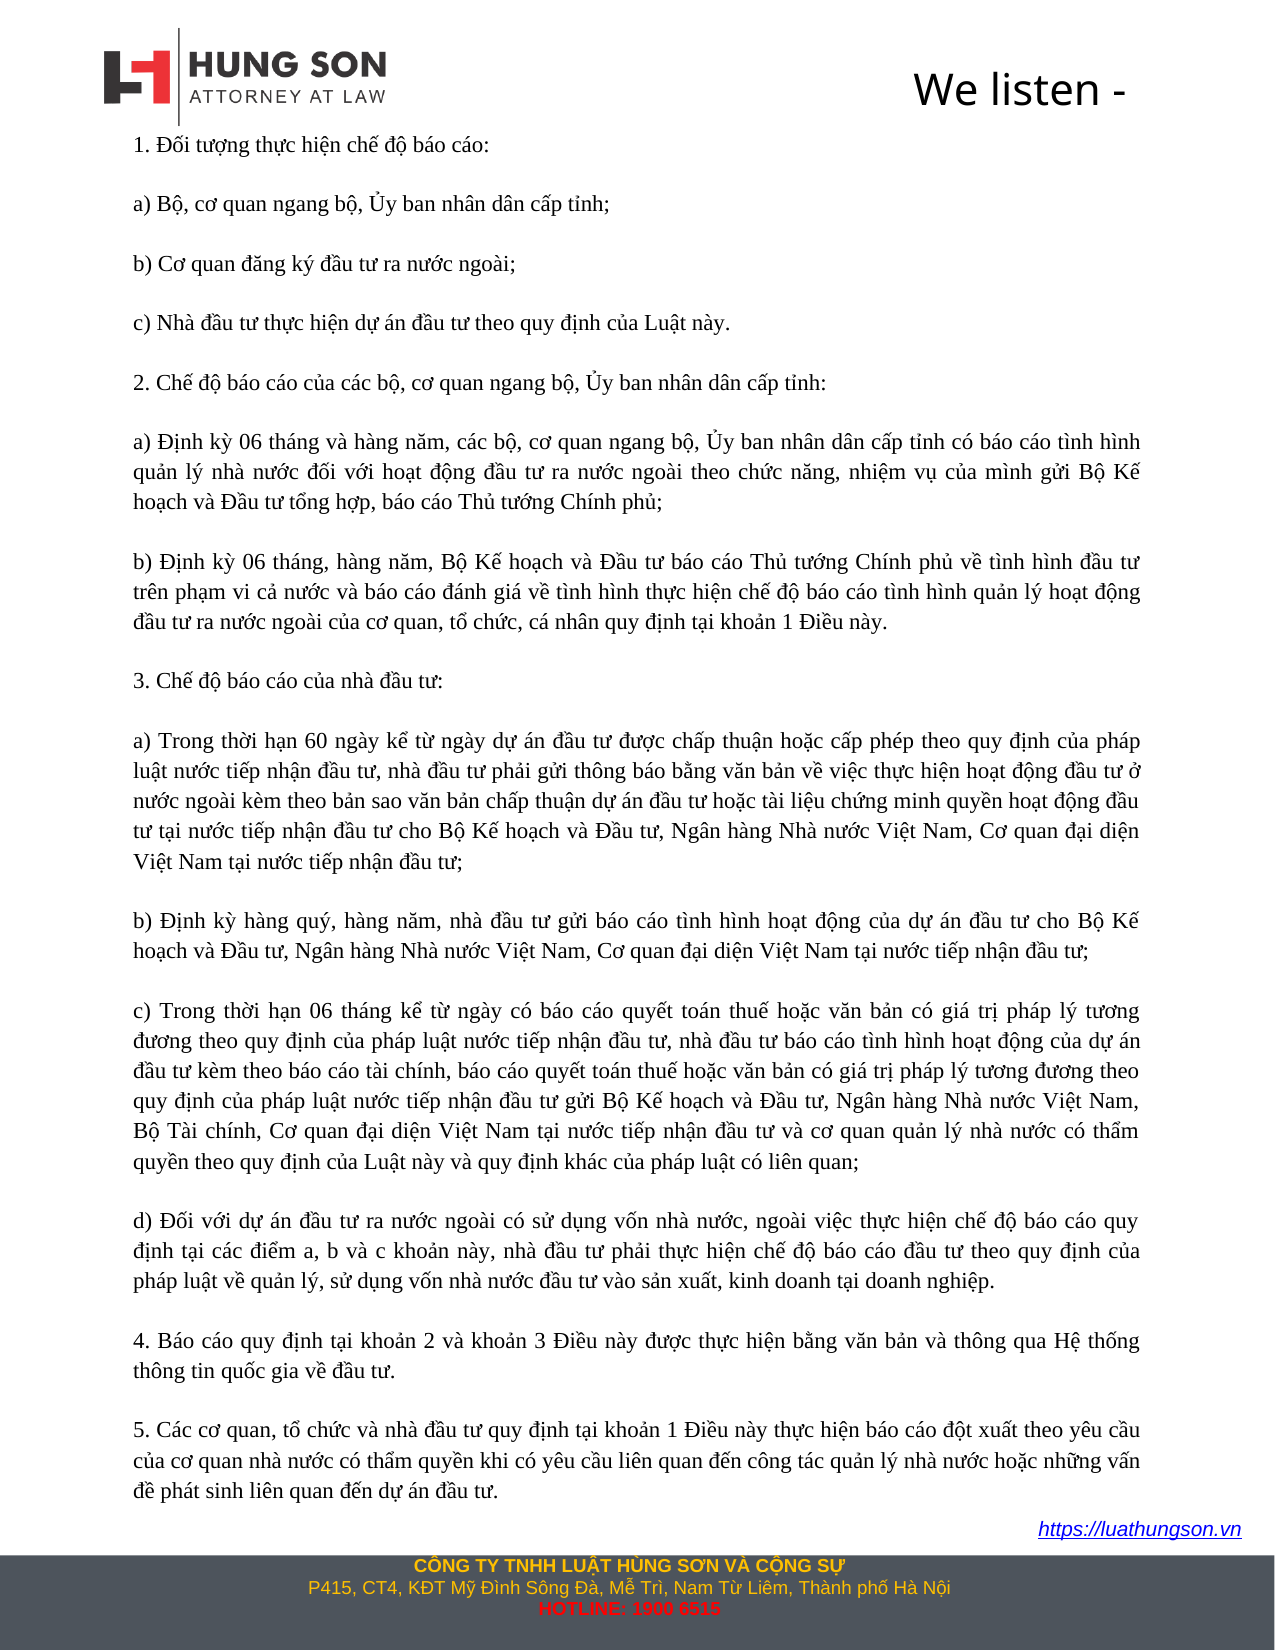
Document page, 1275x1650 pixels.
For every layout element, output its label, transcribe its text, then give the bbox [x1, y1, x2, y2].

picture [95, 20, 396, 131]
text a) Bộ, cơ quan ngang bộ, Ủy ban nhân dân cấp tỉnh; [133, 190, 1142, 217]
text 1. Đối tượng thực hiện chế độ báo cáo: [133, 131, 1142, 157]
text 2. Chế độ báo cáo của các bộ, cơ quan ngang bộ, Ủy ban nhân dân cấp tỉnh: [133, 368, 1142, 395]
text d) Đối với dự án đầu tư ra nước ngoài có sử dụng vốn nhà nước, ngoài việc thực hiện chế độ báo cáo quy định tại các điểm a, b và c khoản này, nhà đầu tư phải thực hiện chế độ báo cáo đầu tư theo quy định của pháp luật về quản lý, sử dụng vốn nhà nước đầu tư vào sản xuất, kinh doanh tại doanh nghiệp. [133, 1207, 1142, 1294]
text c) Nhà đầu tư thực hiện dự án đầu tư theo quy định của Luật này. [133, 309, 1142, 336]
text b) Định kỳ hàng quý, hàng năm, nhà đầu tư gửi báo cáo tình hình hoạt động của dự án đầu tư cho Bộ Kế hoạch và Đầu tư, Ngân hàng Nhà nước Việt Nam, Cơ quan đại diện Việt Nam tại nước tiếp nhận đầu tư; [133, 907, 1142, 964]
text a) Trong thời hạn 60 ngày kể từ ngày dự án đầu tư được chấp thuận hoặc cấp phép theo quy định của pháp luật nước tiếp nhận đầu tư, nhà đầu tư phải gửi thông báo bằng văn bản về việc thực hiện hoạt động đầu tư ở nước ngoài kèm theo bản sao văn bản chấp thuận dự án đầu tư hoặc tài liệu chứng minh quyền hoạt động đầu tư tại nước tiếp nhận đầu tư cho Bộ Kế hoạch và Đầu tư, Ngân hàng Nhà nước Việt Nam, Cơ quan đại diện Việt Nam tại nước tiếp nhận đầu tư; [133, 727, 1142, 874]
text 4. Báo cáo quy định tại khoản 2 và khoản 3 Điều này được thực hiện bằng văn bản và thông qua Hệ thống thông tin quốc gia về đầu tư. [133, 1327, 1142, 1383]
text 5. Các cơ quan, tổ chức và nhà đầu tư quy định tại khoản 1 Điều này thực hiện báo cáo đột xuất theo yêu cầu của cơ quan nhà nước có thẩm quyền khi có yêu cầu liên quan đến công tác quản lý nhà nước hoặc những vấn đề phát sinh liên quan đến dự án đầu tư. [133, 1416, 1142, 1503]
text b) Cơ quan đăng ký đầu tư ra nước ngoài; [133, 250, 1142, 276]
text b) Định kỳ 06 tháng, hàng năm, Bộ Kế hoạch và Đầu tư báo cáo Thủ tướng Chính phủ về tình hình đầu tư trên phạm vi cả nước và báo cáo đánh giá về tình hình thực hiện chế độ báo cáo tình hình quản lý hoạt động đầu tư ra nước ngoài của cơ quan, tổ chức, cá nhân quy định tại khoản 1 Điều này. [133, 548, 1142, 634]
text c) Trong thời hạn 06 tháng kể từ ngày có báo cáo quyết toán thuế hoặc văn bản có giá trị pháp lý tương đương theo quy định của pháp luật nước tiếp nhận đầu tư, nhà đầu tư báo cáo tình hình hoạt động của dự án đầu tư kèm theo báo cáo tài chính, báo cáo quyết toán thuế hoặc văn bản có giá trị pháp lý tương đương theo quy định của pháp luật nước tiếp nhận đầu tư gửi Bộ Kế hoạch và Đầu tư, Ngân hàng Nhà nước Việt Nam, Bộ Tài chính, Cơ quan đại diện Việt Nam tại nước tiếp nhận đầu tư và cơ quan quản lý nhà nước có thẩm quyền theo quy định của Luật này và quy định khác của pháp luật có liên quan; [133, 997, 1142, 1174]
text a) Định kỳ 06 tháng và hàng năm, các bộ, cơ quan ngang bộ, Ủy ban nhân dân cấp tỉnh có báo cáo tình hình quản lý nhà nước đối với hoạt động đầu tư ra nước ngoài theo chức năng, nhiệm vụ của mình gửi Bộ Kế hoạch và Đầu tư tổng hợp, báo cáo Thủ tướng Chính phủ; [133, 428, 1142, 515]
text 3. Chế độ báo cáo của nhà đầu tư: [133, 667, 1142, 694]
